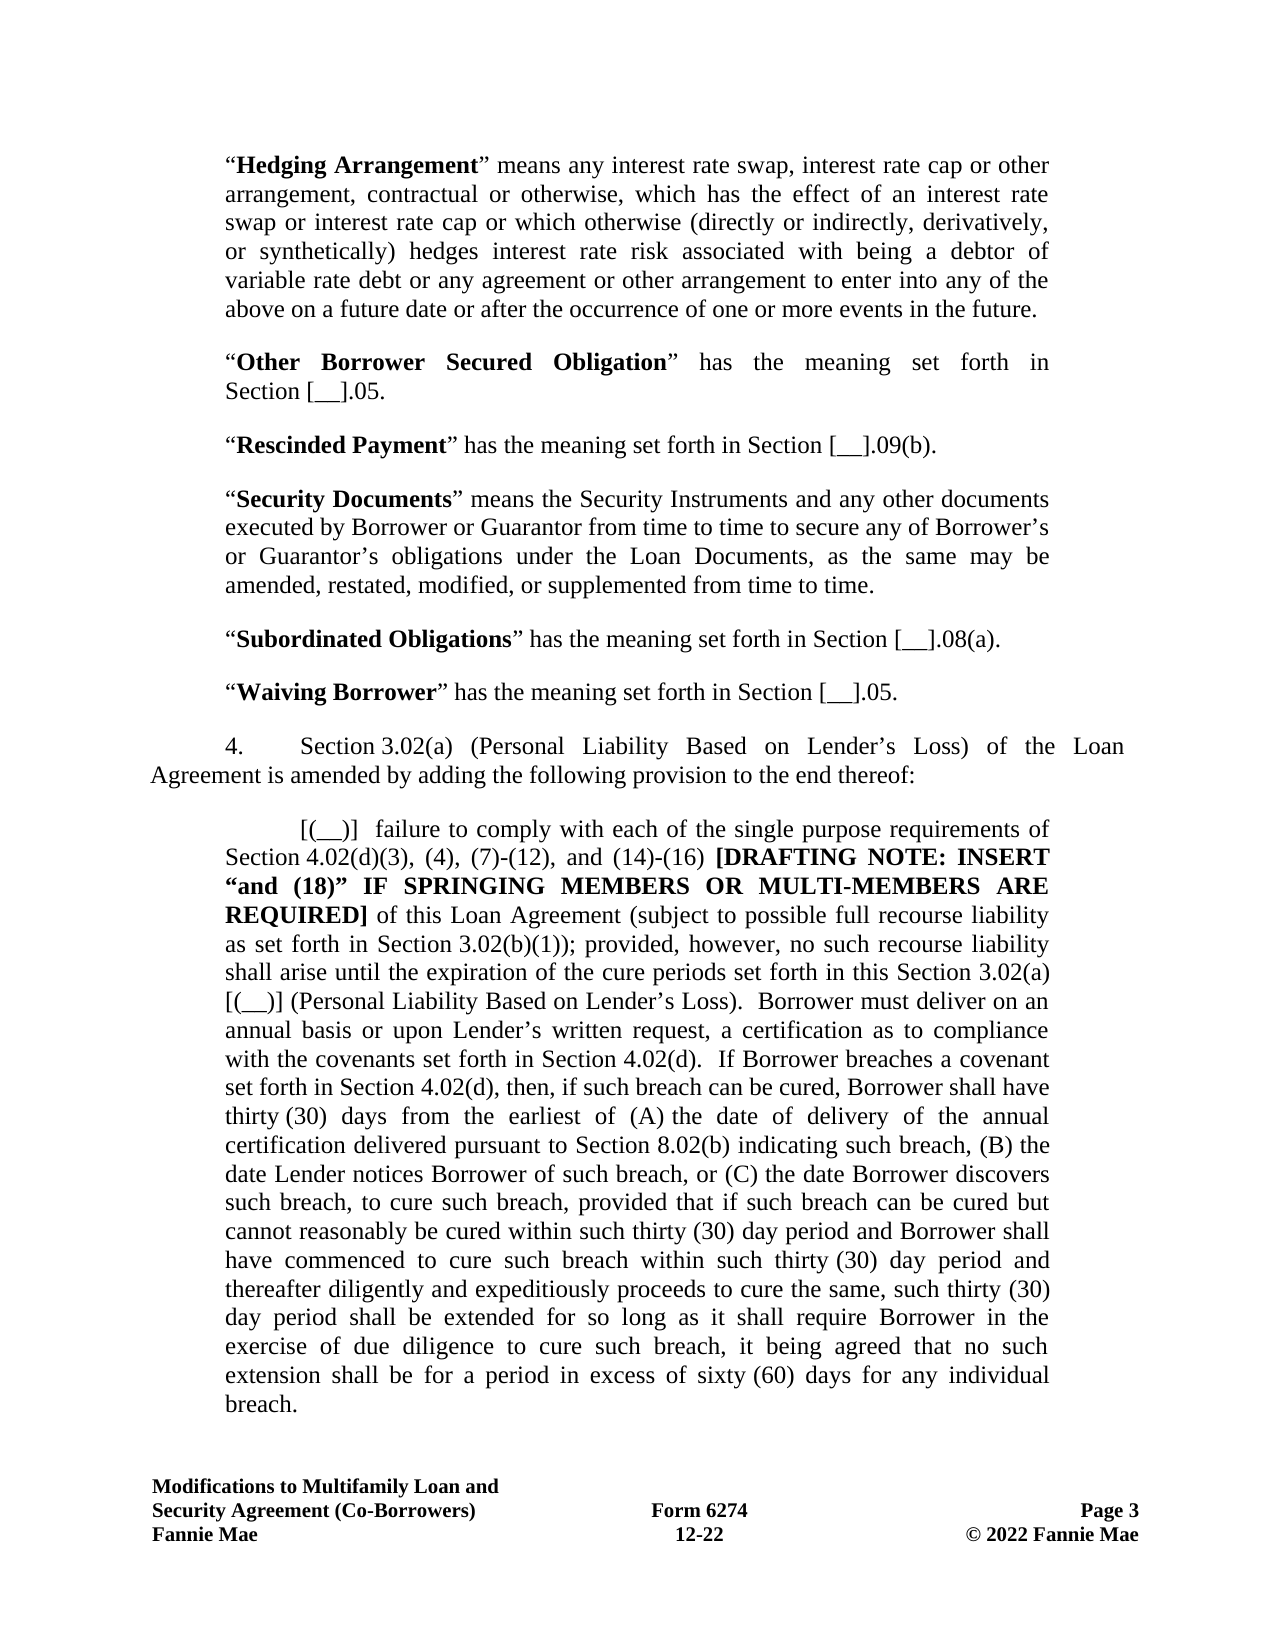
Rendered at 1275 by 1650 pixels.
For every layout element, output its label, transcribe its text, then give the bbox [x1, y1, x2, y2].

list Section 3.02(a) (Personal Liability Based on Lender’s Loss) of the Loan Agreement is amended by adding the following provision to the end thereof: [150, 731, 1125, 789]
text “Security Documents” means the Security Instruments and any other documents executed by Borrower or Guarantor from time to time to secure any of Borrower’s or Guarantor’s obligations under the Loan Documents, as the same may be amended, restated, modified, or supplemented from time to time. [225, 484, 1050, 599]
text “Waiving Borrower” has the meaning set forth in Section [__].05. [225, 677, 1050, 706]
text “Subordinated Obligations” has the meaning set forth in Section [__].08(a). [225, 624, 1050, 652]
text “Hedging Arrangement” means any interest rate swap, interest rate cap or other arrangement, contractual or otherwise, which has the effect of an interest rate swap or interest rate cap or which otherwise (directly or indirectly, derivatively, or synthetically) hedges interest rate risk associated with being a debtor of variable rate debt or any agreement or other arrangement to enter into any of the above on a future date or after the occurrence of one or more events in the future. [225, 150, 1050, 322]
text “Rescinded Payment” has the meaning set forth in Section [__].09(b). [225, 430, 1050, 459]
text “Other Borrower Secured Obligation” has the meaning set forth in Section [__].05. [225, 347, 1050, 405]
list [(__)] failure to comply with each of the single purpose requirements of Section 4.02(d)(3), (4), (7)-(12), and (14)-(16) [DRAFTING NOTE: INSERT “and (18)” IF SPRINGING MEMBERS OR MULTI-MEMBERS ARE REQUIRED] of this Loan Agreement (subject to possible full recourse liability as set forth in Section 3.02(b)(1)); provided, however, no such recourse liability shall arise until the expiration of the cure periods set forth in this Section 3.02(a)[(__)] (Personal Liability Based on Lender’s Loss). Borrower must deliver on an annual basis or upon Lender’s written request, a certification as to compliance with the covenants set forth in Section 4.02(d). If Borrower breaches a covenant set forth in Section 4.02(d), then, if such breach can be cured, Borrower shall have thirty (30) days from the earliest of (A) the date of delivery of the annual certification delivered pursuant to Section 8.02(b) indicating such breach, (B) the date Lender notices Borrower of such breach, or (C) the date Borrower discovers such breach, to cure such breach, provided that if such breach can be cured but cannot reasonably be cured within such thirty (30) day period and Borrower shall have commenced to cure such breach within such thirty (30) day period and thereafter diligently and expeditiously proceeds to cure the same, such thirty (30) day period shall be extended for so long as it shall require Borrower in the exercise of due diligence to cure such breach, it being agreed that no such extension shall be for a period in excess of sixty (60) days for any individual breach. [225, 814, 1050, 1417]
